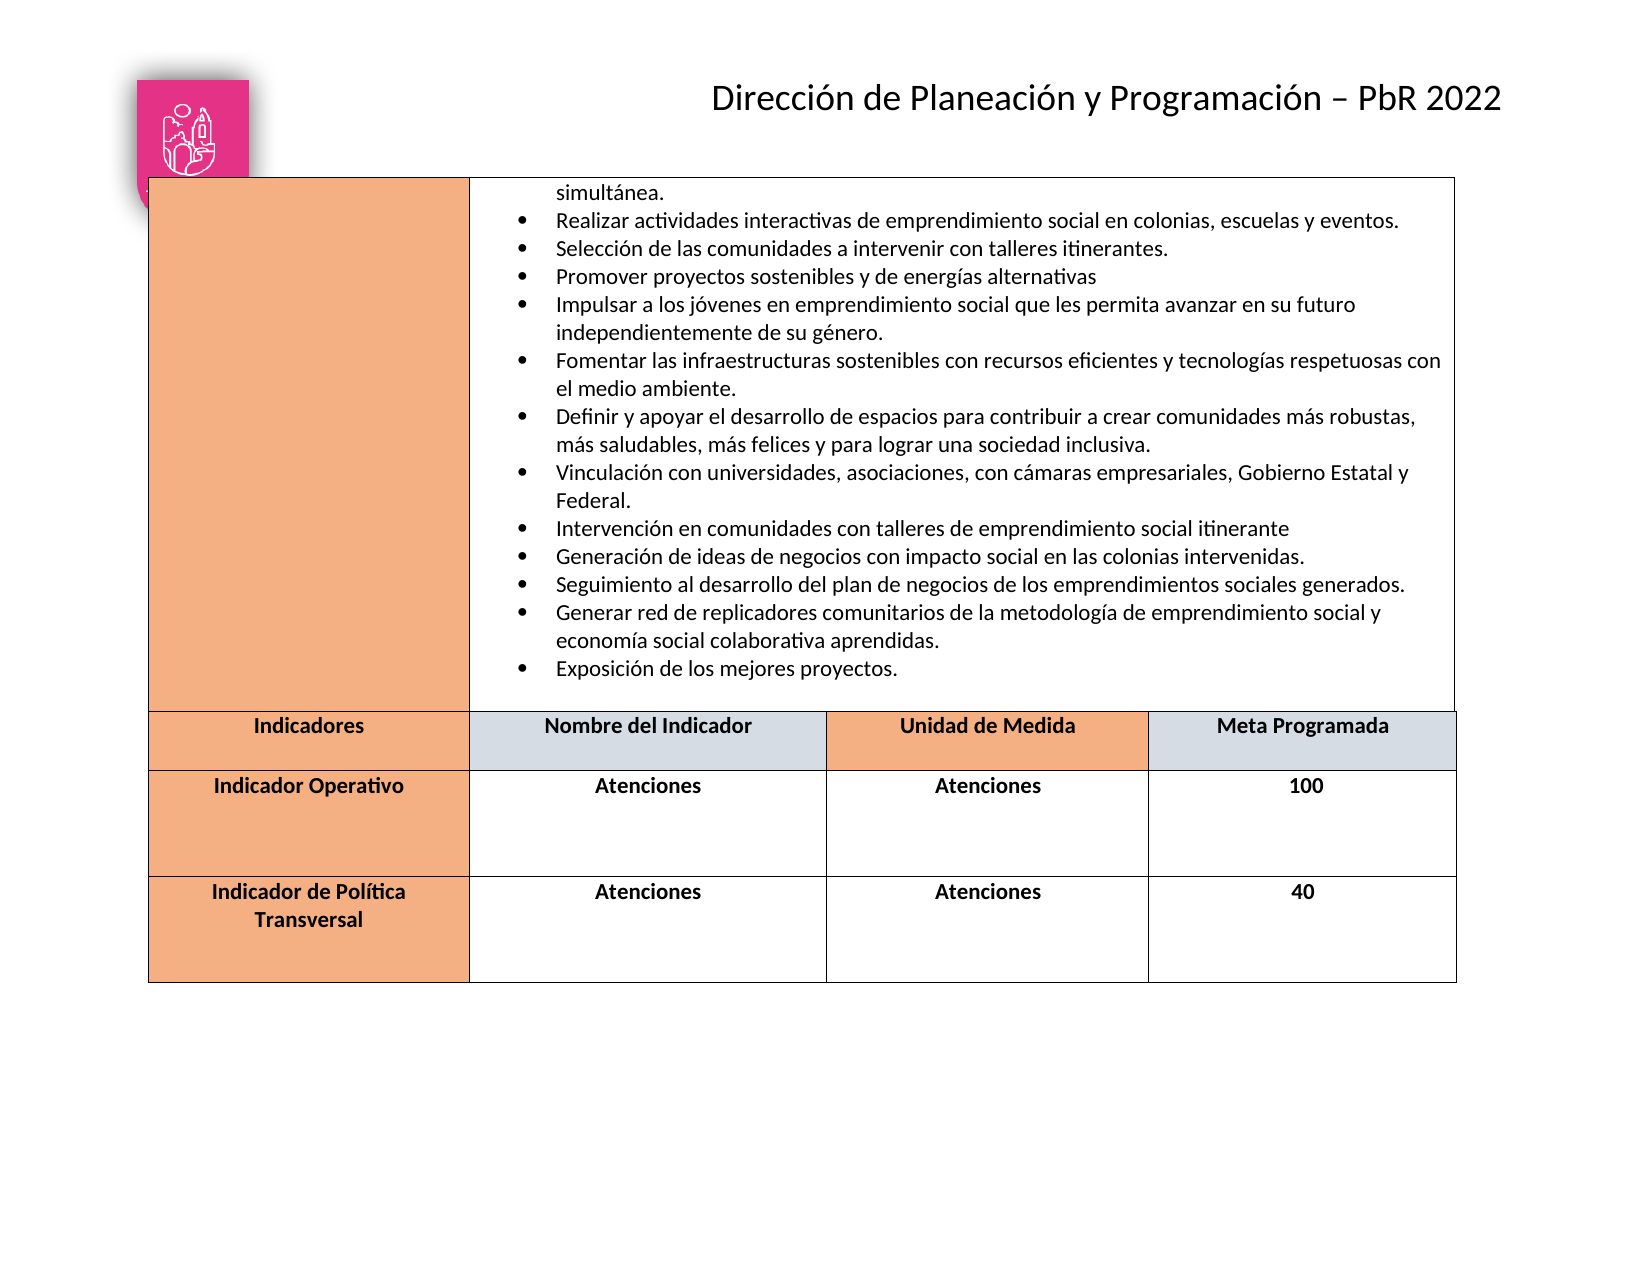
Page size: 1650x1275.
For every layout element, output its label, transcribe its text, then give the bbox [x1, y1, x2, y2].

table_cell Meta Programada [1149, 712, 1456, 770]
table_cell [470, 178, 1454, 711]
picture [137, 80, 249, 228]
table_cell Atenciones [827, 877, 1148, 982]
table_cell Indicador Operativo [149, 771, 469, 876]
table_cell Atenciones [470, 877, 826, 982]
table_cell Atenciones [470, 771, 826, 876]
table_cell Unidad de Medida [827, 712, 1148, 770]
table_cell Nombre del Indicador [470, 712, 826, 770]
table_cell 40 [1149, 877, 1456, 982]
table_cell Atenciones [827, 771, 1148, 876]
table_cell Indicadores [149, 712, 469, 770]
table_cell Indicador de Política Transversal [149, 877, 469, 982]
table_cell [149, 178, 469, 711]
table_cell 100 [1149, 771, 1456, 876]
